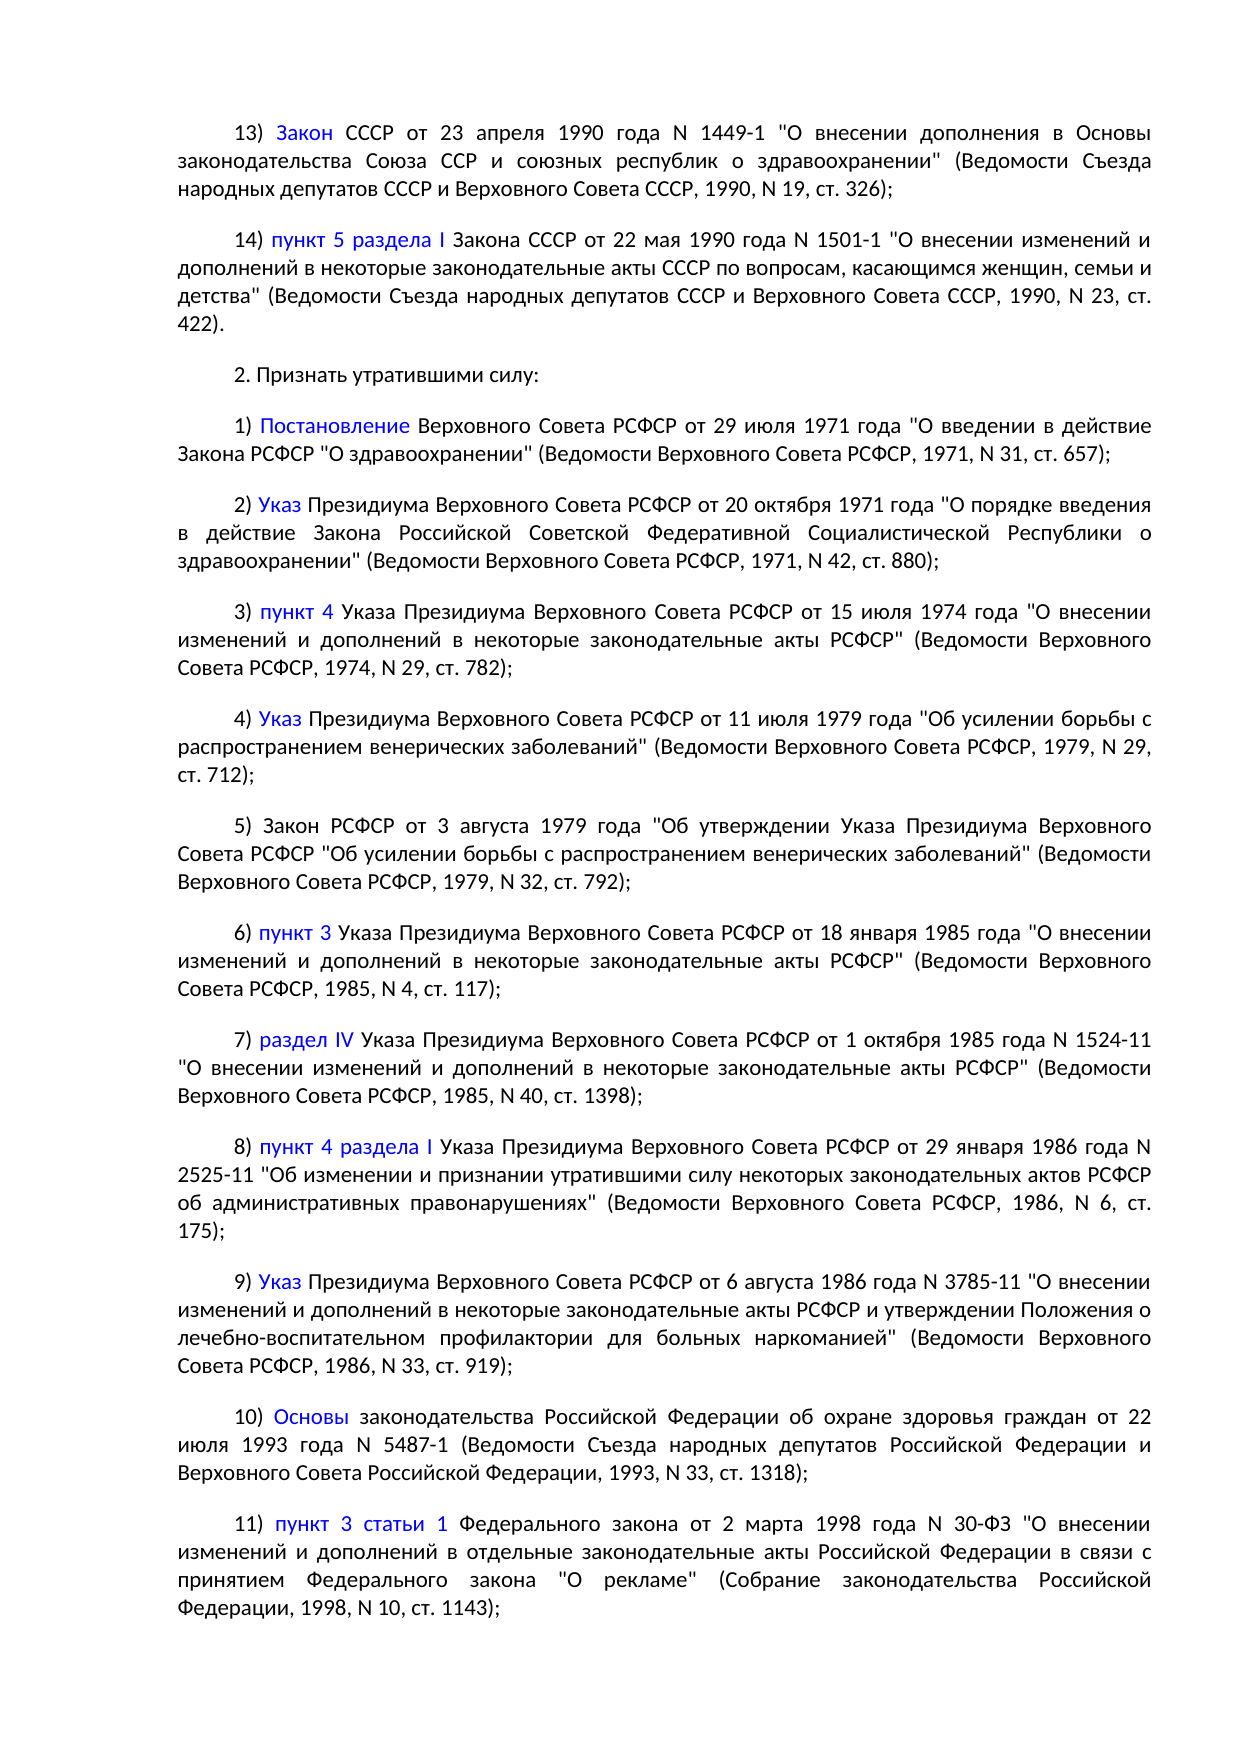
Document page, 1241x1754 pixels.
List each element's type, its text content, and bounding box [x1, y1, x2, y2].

text 11) пункт 3 статьи 1 Федерального закона от 2 марта 1998 года N 30-ФЗ "О внесении изменений и дополнений в отдельные законодательные акты Российской Федерации в связи с принятием Федерального закона "О рекламе" (Собрание законодательства Российской Федерации, 1998, N 10, ст. 1143); [177, 1509, 1152, 1621]
text 6) пункт 3 Указа Президиума Верховного Совета РСФСР от 18 января 1985 года "О внесении изменений и дополнений в некоторые законодательные акты РСФСР" (Ведомости Верховного Совета РСФСР, 1985, N 4, ст. 117); [177, 918, 1152, 1002]
text 9) Указ Президиума Верховного Совета РСФСР от 6 августа 1986 года N 3785-11 "О внесении изменений и дополнений в некоторые законодательные акты РСФСР и утверждении Положения о лечебно-воспитательном профилактории для больных наркоманией" (Ведомости Верховного Совета РСФСР, 1986, N 33, ст. 919); [177, 1267, 1152, 1379]
text 1) Постановление Верховного Совета РСФСР от 29 июля 1971 года "О введении в действие Закона РСФСР "О здравоохранении" (Ведомости Верховного Совета РСФСР, 1971, N 31, ст. 657); [177, 411, 1152, 467]
text 4) Указ Президиума Верховного Совета РСФСР от 11 июля 1979 года "Об усилении борьбы с распространением венерических заболеваний" (Ведомости Верховного Совета РСФСР, 1979, N 29, ст. 712); [177, 704, 1152, 788]
text 2. Признать утратившими силу: [177, 360, 1152, 388]
text 3) пункт 4 Указа Президиума Верховного Совета РСФСР от 15 июля 1974 года "О внесении изменений и дополнений в некоторые законодательные акты РСФСР" (Ведомости Верховного Совета РСФСР, 1974, N 29, ст. 782); [177, 597, 1152, 681]
text 8) пункт 4 раздела I Указа Президиума Верховного Совета РСФСР от 29 января 1986 года N 2525-11 "Об изменении и признании утратившими силу некоторых законодательных актов РСФСР об административных правонарушениях" (Ведомости Верховного Совета РСФСР, 1986, N 6, ст. 175); [177, 1132, 1152, 1244]
text 10) Основы законодательства Российской Федерации об охране здоровья граждан от 22 июля 1993 года N 5487-1 (Ведомости Съезда народных депутатов Российской Федерации и Верховного Совета Российской Федерации, 1993, N 33, ст. 1318); [177, 1402, 1152, 1486]
text 14) пункт 5 раздела I Закона СССР от 22 мая 1990 года N 1501-1 "О внесении изменений и дополнений в некоторые законодательные акты СССР по вопросам, касающимся женщин, семьи и детства" (Ведомости Съезда народных депутатов СССР и Верховного Совета СССР, 1990, N 23, ст. 422). [177, 225, 1152, 337]
text 5) Закон РСФСР от 3 августа 1979 года "Об утверждении Указа Президиума Верховного Совета РСФСР "Об усилении борьбы с распространением венерических заболеваний" (Ведомости Верховного Совета РСФСР, 1979, N 32, ст. 792); [177, 811, 1152, 895]
text 7) раздел IV Указа Президиума Верховного Совета РСФСР от 1 октября 1985 года N 1524-11 "О внесении изменений и дополнений в некоторые законодательные акты РСФСР" (Ведомости Верховного Совета РСФСР, 1985, N 40, ст. 1398); [177, 1025, 1152, 1109]
text 13) Закон СССР от 23 апреля 1990 года N 1449-1 "О внесении дополнения в Основы законодательства Союза ССР и союзных республик о здравоохранении" (Ведомости Съезда народных депутатов СССР и Верховного Совета СССР, 1990, N 19, ст. 326); [177, 118, 1152, 202]
text 2) Указ Президиума Верховного Совета РСФСР от 20 октября 1971 года "О порядке введения в действие Закона Российской Советской Федеративной Социалистической Республики о здравоохранении" (Ведомости Верховного Совета РСФСР, 1971, N 42, ст. 880); [177, 490, 1152, 574]
